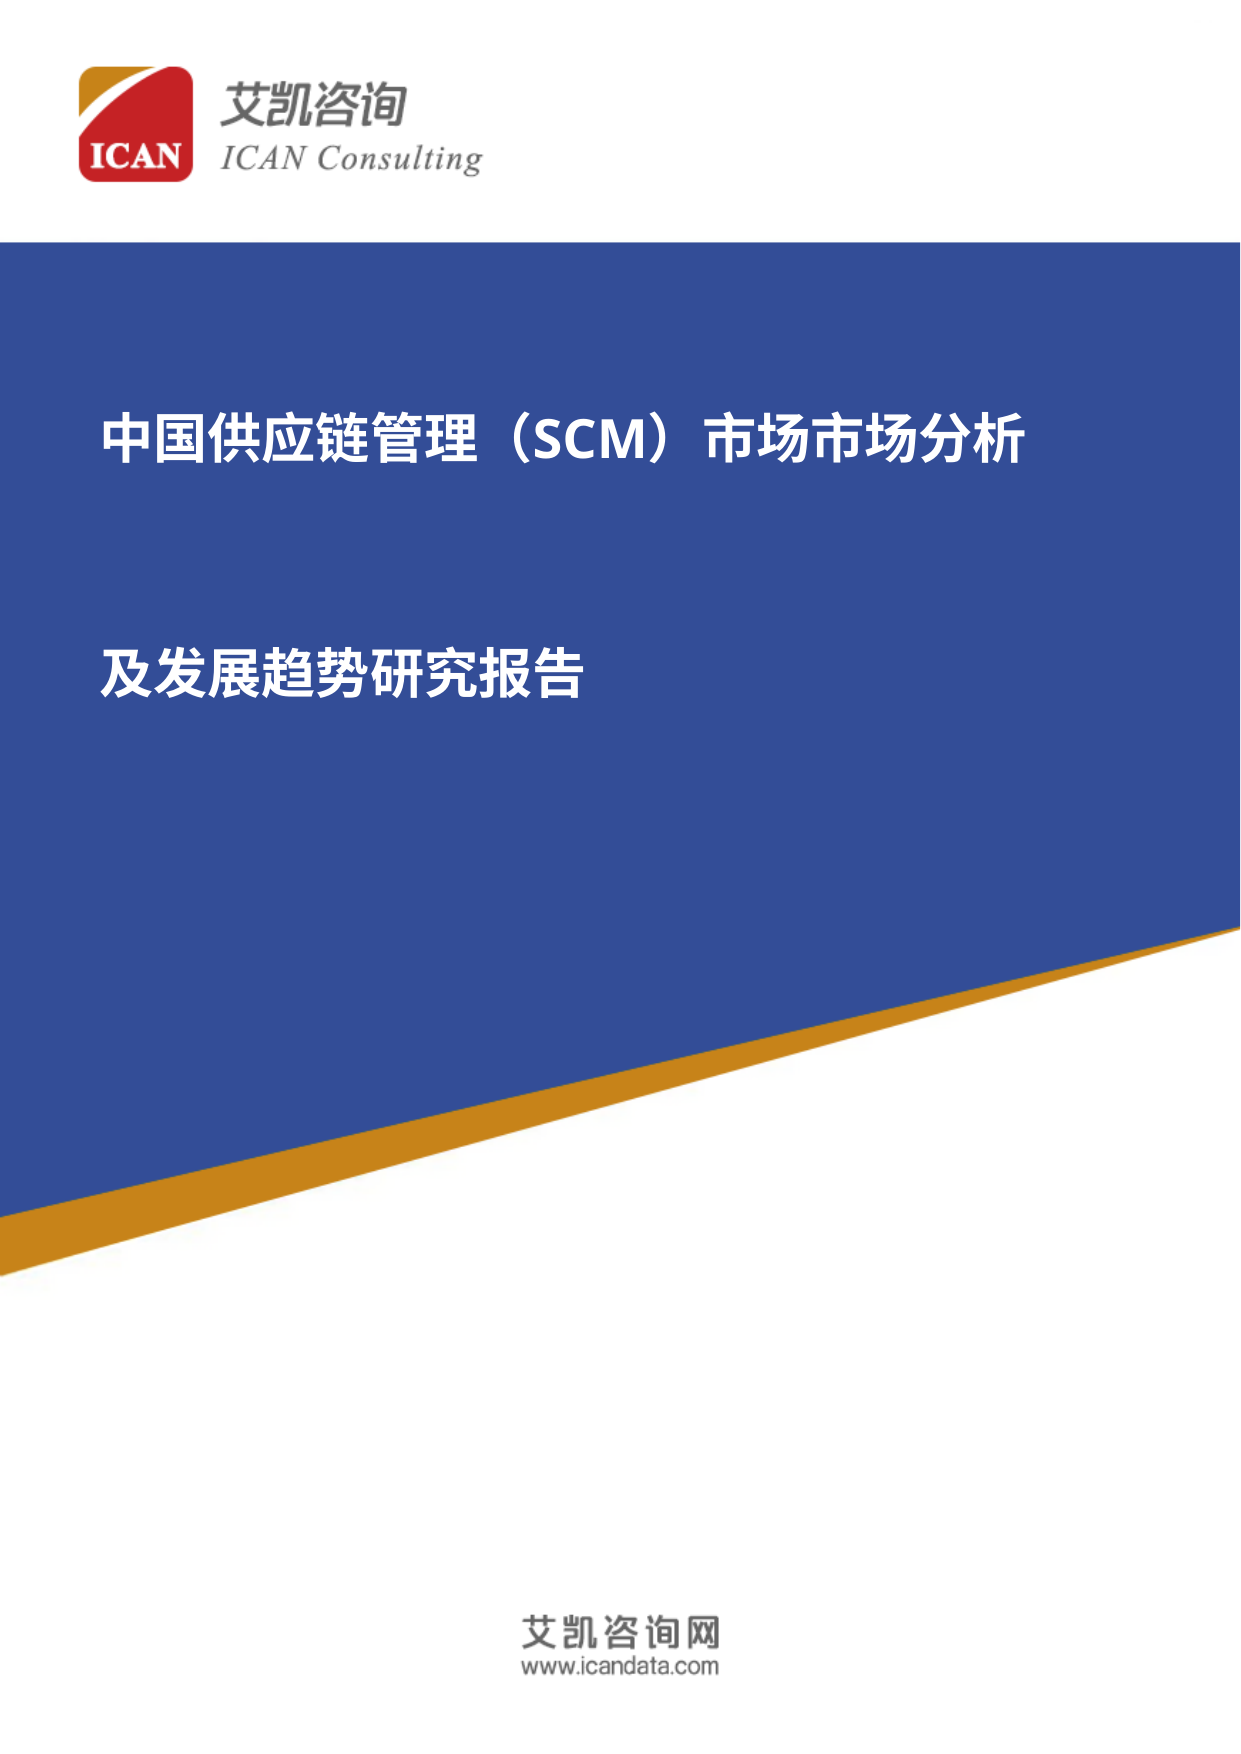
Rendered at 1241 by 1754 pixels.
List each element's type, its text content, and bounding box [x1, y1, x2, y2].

subtitle 中国供应链管理（SCM）市场市场分析及发展趋势研究报告 [99, 386, 1053, 718]
picture [0, 5, 1241, 1754]
